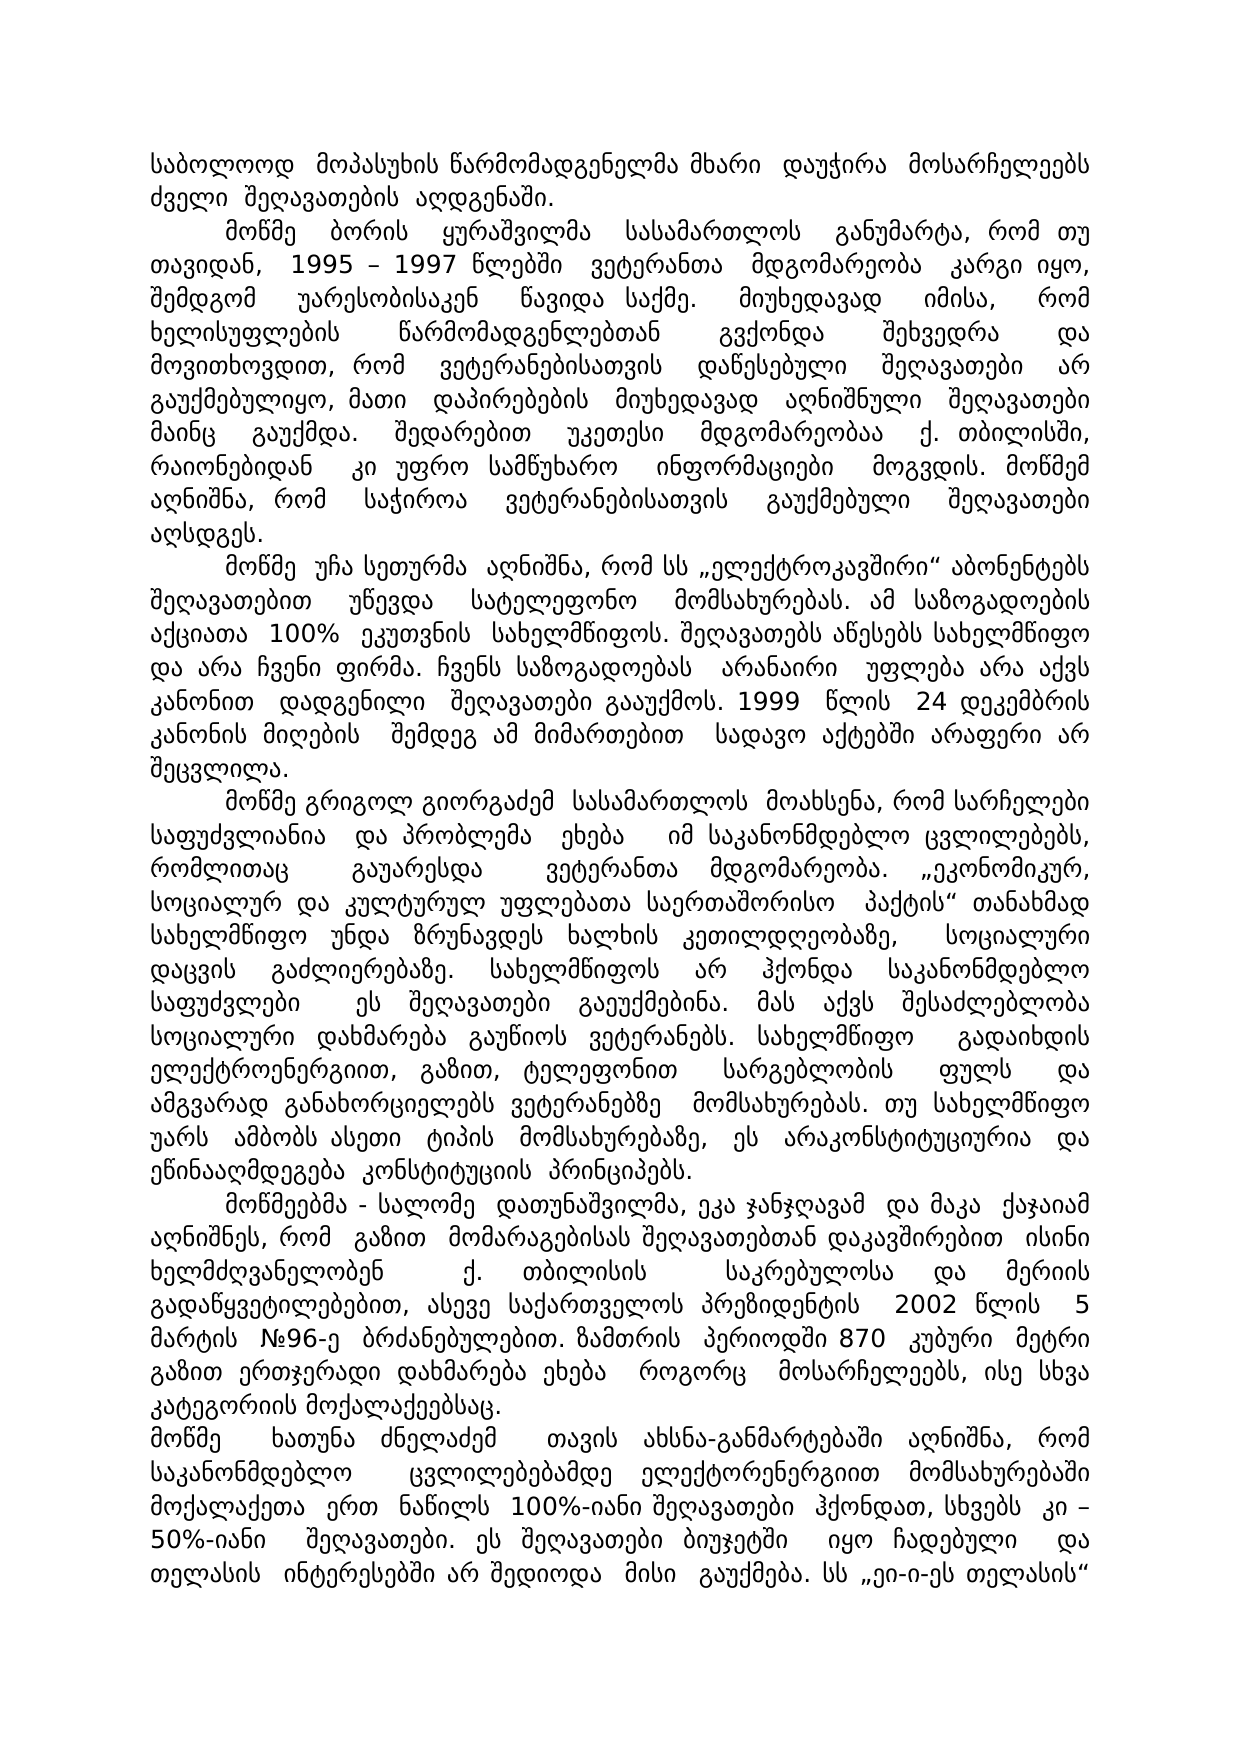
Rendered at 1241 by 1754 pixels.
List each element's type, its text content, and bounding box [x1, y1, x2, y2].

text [150, 150, 1090, 213]
text მოწმე გრიგოლ გიორგაძემ სასამართლოს მოახსენა, რომ სარჩელები საფუძვლიანია და პრობლემა ეხება იმ საკანონმდებლო ცვლილებებს, რომლითაც გაუარესდა ვეტერანთა მდგომარეობა. „ეკონომიკურ, სოციალურ და კულტურულ უფლებათა საერთაშორისო პაქტის“ თანახმად სახელმწიფო უნდა ზრუნავდეს ხალხის კეთილდღეობაზე, სოციალური დაცვის გაძლიერებაზე. სახელმწიფოს არ ჰქონდა საკანონმდებლო საფუძვლები ეს შეღავათები გაეუქმებინა. მას აქვს შესაძლებლობა სოციალური დახმარება გაუწიოს ვეტერანებს. სახელმწიფო გადაიხდის ელექტროენერგიით, გაზით, ტელეფონით სარგებლობის ფულს და ამგვარად განახორციელებს ვეტერანებზე მომსახურებას. თუ სახელმწიფო უარს ამბობს ასეთი ტიპის მომსახურებაზე, ეს არაკონსტიტუციურია და ეწინააღმდეგება კონსტიტუციის პრინციპებს. [150, 787, 1090, 1185]
text მოწმე უჩა სეთურმა აღნიშნა, რომ სს „ელექტროკავშირი“ აბონენტებს შეღავათებით უწევდა სატელეფონო მომსახურებას. ამ საზოგადოების აქციათა 100% ეკუთვნის სახელმწიფოს. შეღავათებს აწესებს სახელმწიფო და არა ჩვენი ფირმა. ჩვენს საზოგადოებას არანაირი უფლება არა აქვს კანონით დადგენილი შეღავათები გააუქმოს. 1999 წლის 24 დეკემბრის კანონის მიღების შემდეგ ამ მიმართებით სადავო აქტებში არაფერი არ შეცვლილა. [150, 552, 1090, 783]
text მოწმეებმა - სალომე დათუნაშვილმა, ეკა ჯანჯღავამ და მაკა ქაჯაიამ აღნიშნეს, რომ გაზით მომარაგებისას შეღავათებთან დაკავშირებით ისინი ხელმძღვანელობენ ქ. თბილისის საკრებულოსა და მერიის გადაწყვეტილებებით, ასევე საქართველოს პრეზიდენტის 2002 წლის 5 მარტის №96-ე ბრძანებულებით. ზამთრის პერიოდში 870 კუბური მეტრი გაზით ერთჯერადი დახმარება ეხება როგორც მოსარჩელეებს, ისე სხვა კატეგორიის მოქალაქეებსაც. [150, 1190, 1090, 1420]
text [150, 1424, 1090, 1588]
text მოწმე ბორის ყურაშვილმა სასამართლოს განუმარტა, რომ თუ თავიდან, 1995 – 1997 წლებში ვეტერანთა მდგომარეობა კარგი იყო, შემდგომ უარესობისაკენ წავიდა საქმე. მიუხედავად იმისა, რომ ხელისუფლების წარმომადგენლებთან გვქონდა შეხვედრა და მოვითხოვდით, რომ ვეტერანებისათვის დაწესებული შეღავათები არ გაუქმებულიყო, მათი დაპირებების მიუხედავად აღნიშნული შეღავათები მაინც გაუქმდა. შედარებით უკეთესი მდგომარეობაა ქ. თბილისში, რაიონებიდან კი უფრო სამწუხარო ინფორმაციები მოგვდის. მოწმემ აღნიშნა, რომ საჭიროა ვეტერანებისათვის გაუქმებული შეღავათები აღსდგეს. [150, 217, 1090, 548]
